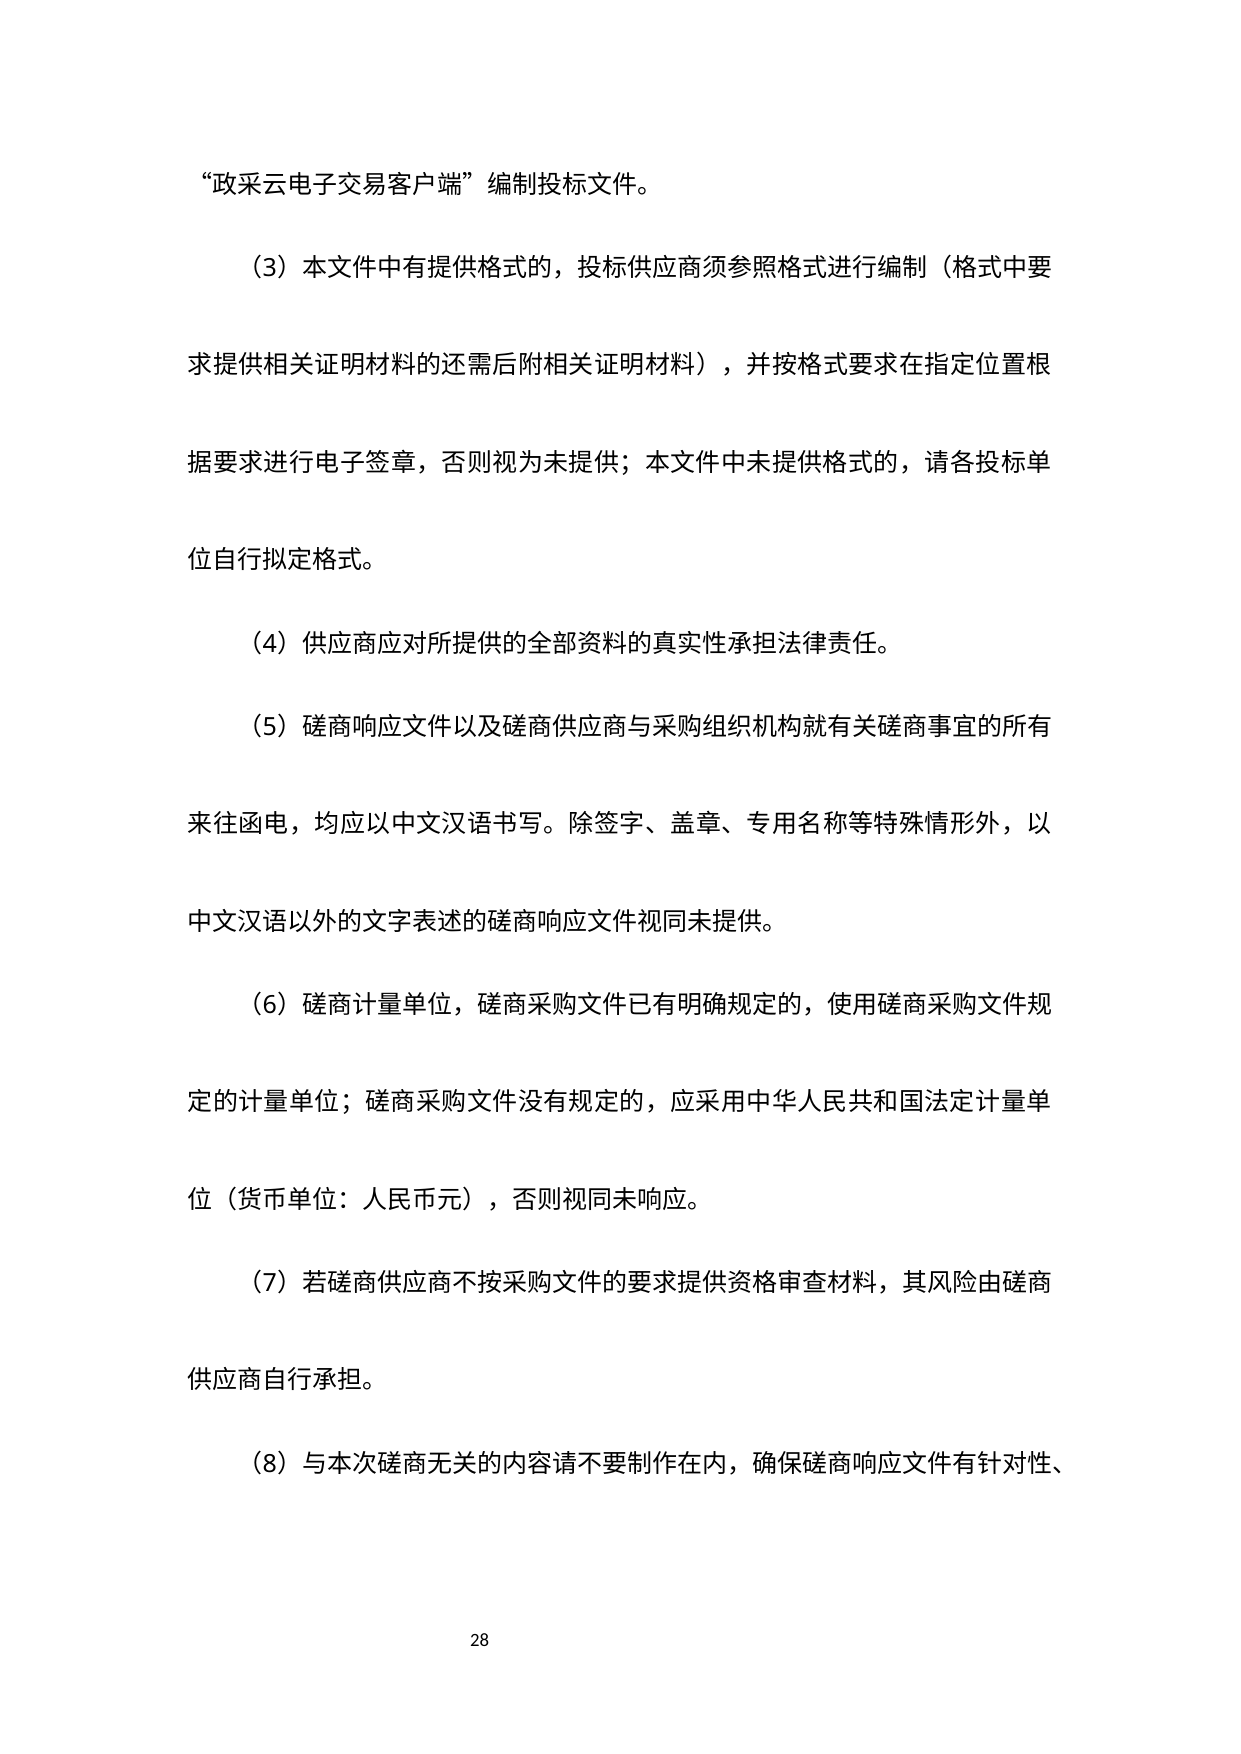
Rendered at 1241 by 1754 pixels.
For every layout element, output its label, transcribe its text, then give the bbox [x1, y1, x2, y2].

text （6）磋商计量单位，磋商采购文件已有明确规定的，使用磋商采购文件规定的计量单位；磋商采购文件没有规定的，应采用中华人民共和国法定计量单位（货币单位：人民币元），否则视同未响应。 [187, 970, 1053, 1230]
text （4）供应商应对所提供的全部资料的真实性承担法律责任。 [187, 609, 1053, 674]
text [187, 1429, 1053, 1494]
text （5）磋商响应文件以及磋商供应商与采购组织机构就有关磋商事宜的所有来往函电，均应以中文汉语书写。除签字、盖章、专用名称等特殊情形外，以中文汉语以外的文字表述的磋商响应文件视同未提供。 [187, 692, 1053, 952]
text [187, 150, 1053, 215]
text （7）若磋商供应商不按采购文件的要求提供资格审查材料，其风险由磋商供应商自行承担。 [187, 1248, 1053, 1411]
text （3）本文件中有提供格式的，投标供应商须参照格式进行编制（格式中要求提供相关证明材料的还需后附相关证明材料），并按格式要求在指定位置根据要求进行电子签章，否则视为未提供；本文件中未提供格式的，请各投标单位自行拟定格式。 [187, 233, 1053, 591]
